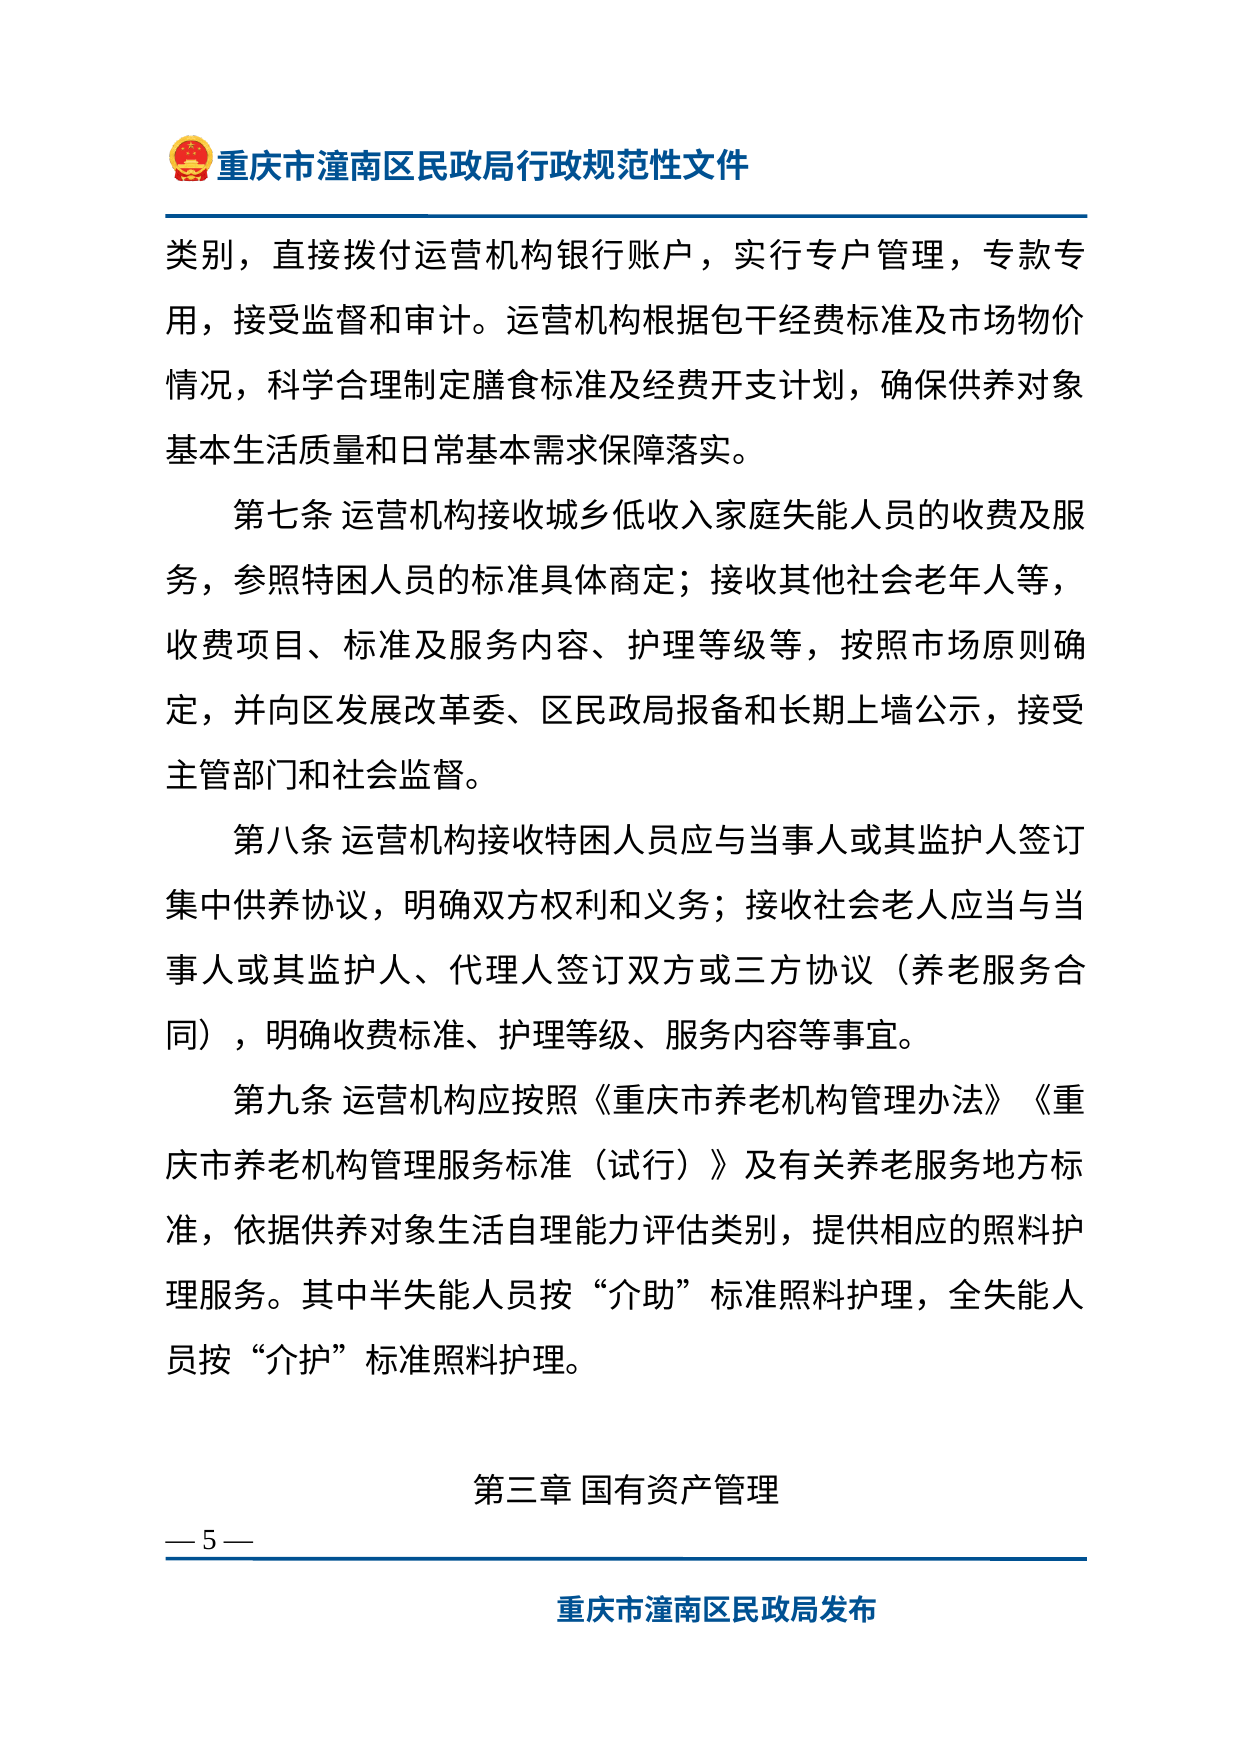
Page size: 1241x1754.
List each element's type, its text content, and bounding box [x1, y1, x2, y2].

text 第七条 运营机构接收城乡低收入家庭失能人员的收费及服务，参照特困人员的标准具体商定；接收其他社会老年人等，收费项目、标准及服务内容、护理等级等，按照市场原则确定，并向区发展改革委、区民政局报备和长期上墙公示，接受主管部门和社会监督。 [165, 480, 1087, 805]
picture [165, 134, 217, 185]
list 第三章 国有资产管理 [165, 1455, 1087, 1520]
text 第九条 运营机构应按照《重庆市养老机构管理办法》《重庆市养老机构管理服务标准（试行）》及有关养老服务地方标准，依据供养对象生活自理能力评估类别，提供相应的照料护理服务。其中半失能人员按“介助”标准照料护理，全失能人员按“介护”标准照料护理。 [165, 1065, 1087, 1390]
text 第八条 运营机构接收特困人员应与当事人或其监护人签订集中供养协议，明确双方权利和义务；接收社会老人应当与当事人或其监护人、代理人签订双方或三方协议（养老服务合同），明确收费标准、护理等级、服务内容等事宜。 [165, 805, 1087, 1065]
